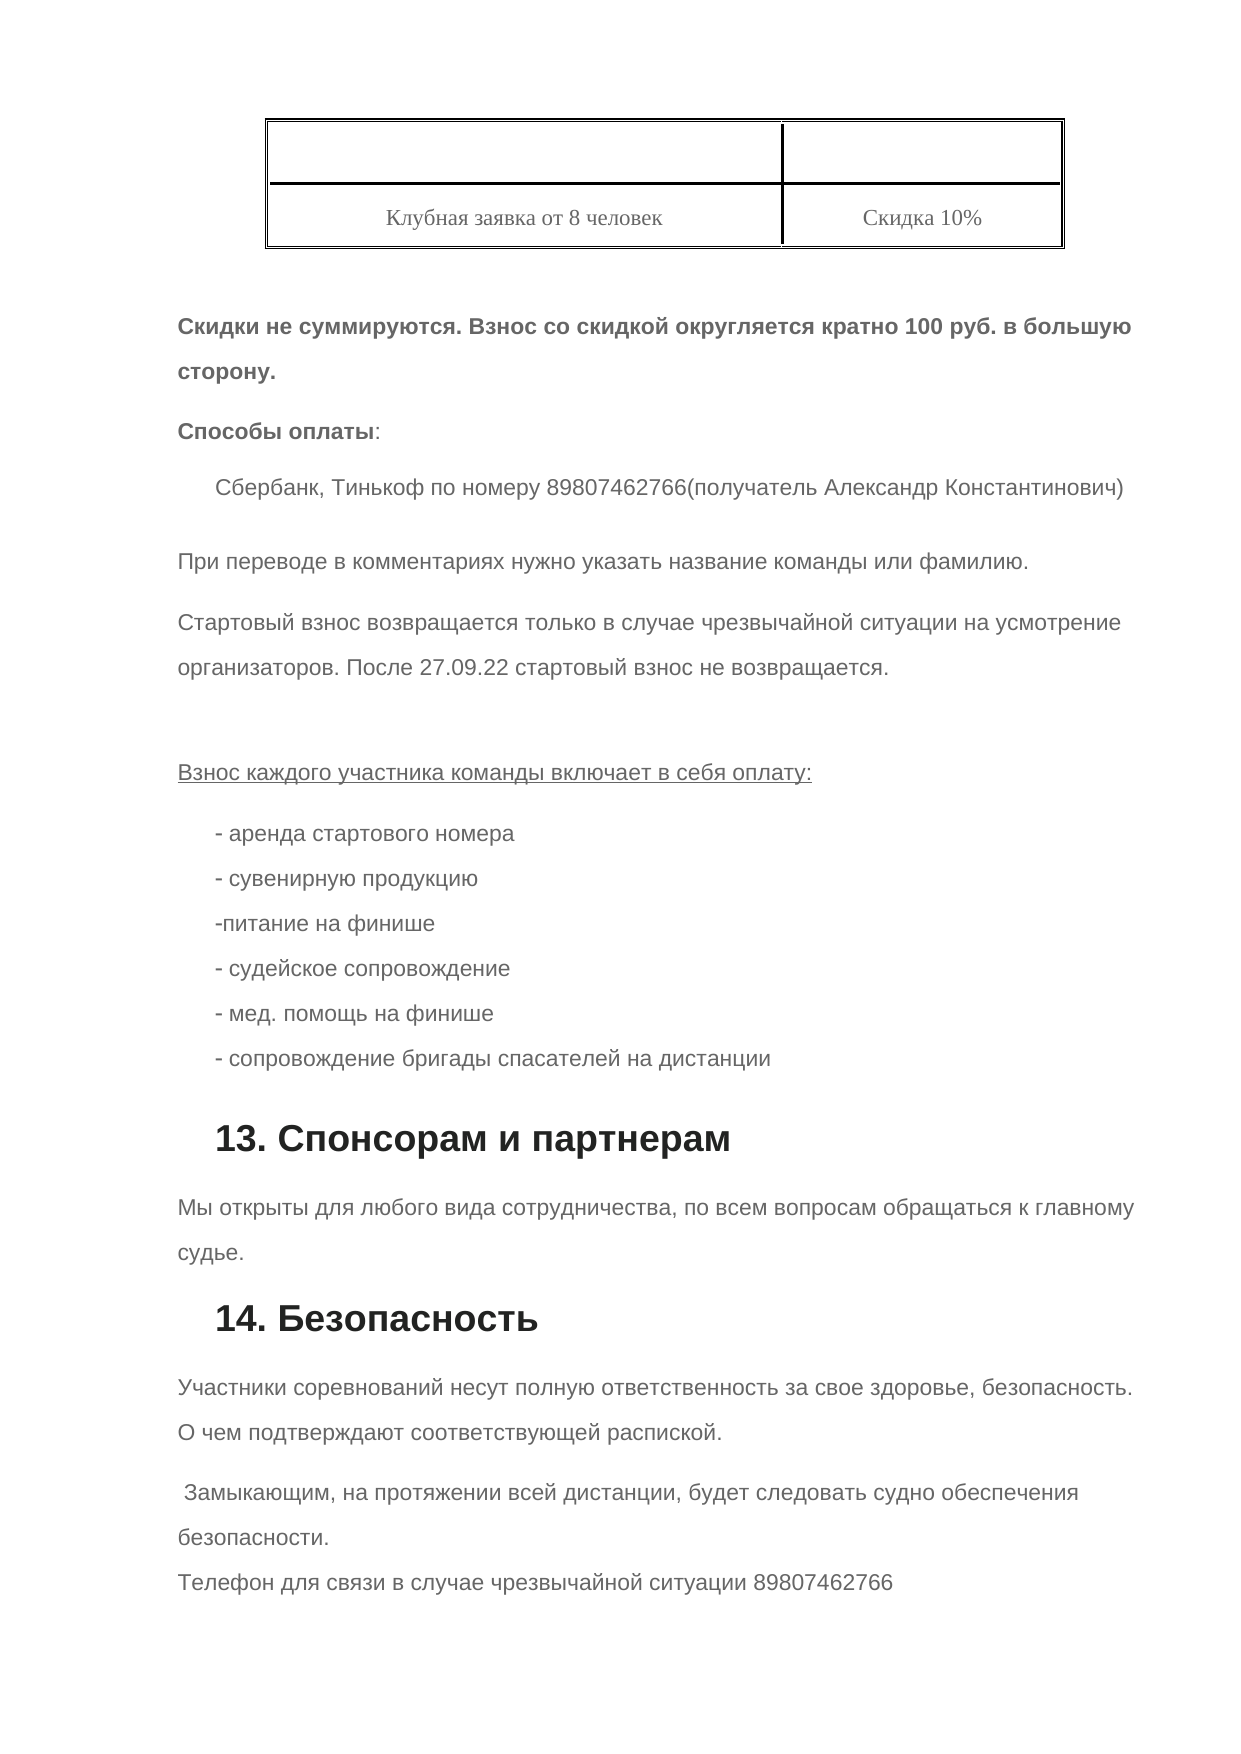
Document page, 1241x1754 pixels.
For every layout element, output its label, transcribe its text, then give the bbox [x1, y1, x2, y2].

text Участники соревнований несут полную ответственность за свое здоровье, безопасность. О чем подтверждают соответствующей распиской. [177, 1355, 1152, 1445]
list судейское сопровождение [215, 936, 1152, 981]
text Способы оплаты: [177, 400, 1152, 445]
list мед. помощь на финише [215, 981, 1152, 1026]
text Скидки не суммируются. Взнос со скидкой округляется кратно 100 руб. в большую сторону. [177, 249, 1152, 384]
list Спонсорам и партнерам [215, 1116, 1152, 1159]
text Взнос каждого участника команды включает в себя оплату: [177, 741, 1152, 786]
table_cell Скидка 10% [782, 182, 1061, 246]
text Мы открыты для любого вида сотрудничества, по всем вопросам обращаться к главному судье. [177, 1175, 1152, 1265]
text Стартовый взнос возвращается только в случае чрезвычайной ситуации на усмотрение организаторов. После 27.09.22 стартовый взнос не возвращается. [177, 590, 1152, 725]
list аренда стартового номера [215, 801, 1152, 846]
list сопровождение бригады спасателей на дистанции [215, 1026, 1152, 1071]
list сувенирную продукцию [215, 846, 1152, 891]
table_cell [268, 120, 782, 182]
list питание на финише [215, 891, 1152, 936]
text При переводе в комментариях нужно указать название команды или фамилию. [177, 529, 1152, 574]
table_cell Клубная заявка от 8 человек [268, 182, 782, 246]
list Безопасность [215, 1296, 1152, 1339]
text Сбербанк, Тинькоф по номеру 89807462766(получатель Александр Константинович) [215, 474, 1152, 500]
text Замыкающим, на протяжении всей дистанции, будет следовать судно обеспечения безопасности. Телефон для связи в случае чрезвычайной ситуации 89807462766 [177, 1461, 1152, 1596]
table_cell 1000 [782, 122, 1061, 182]
